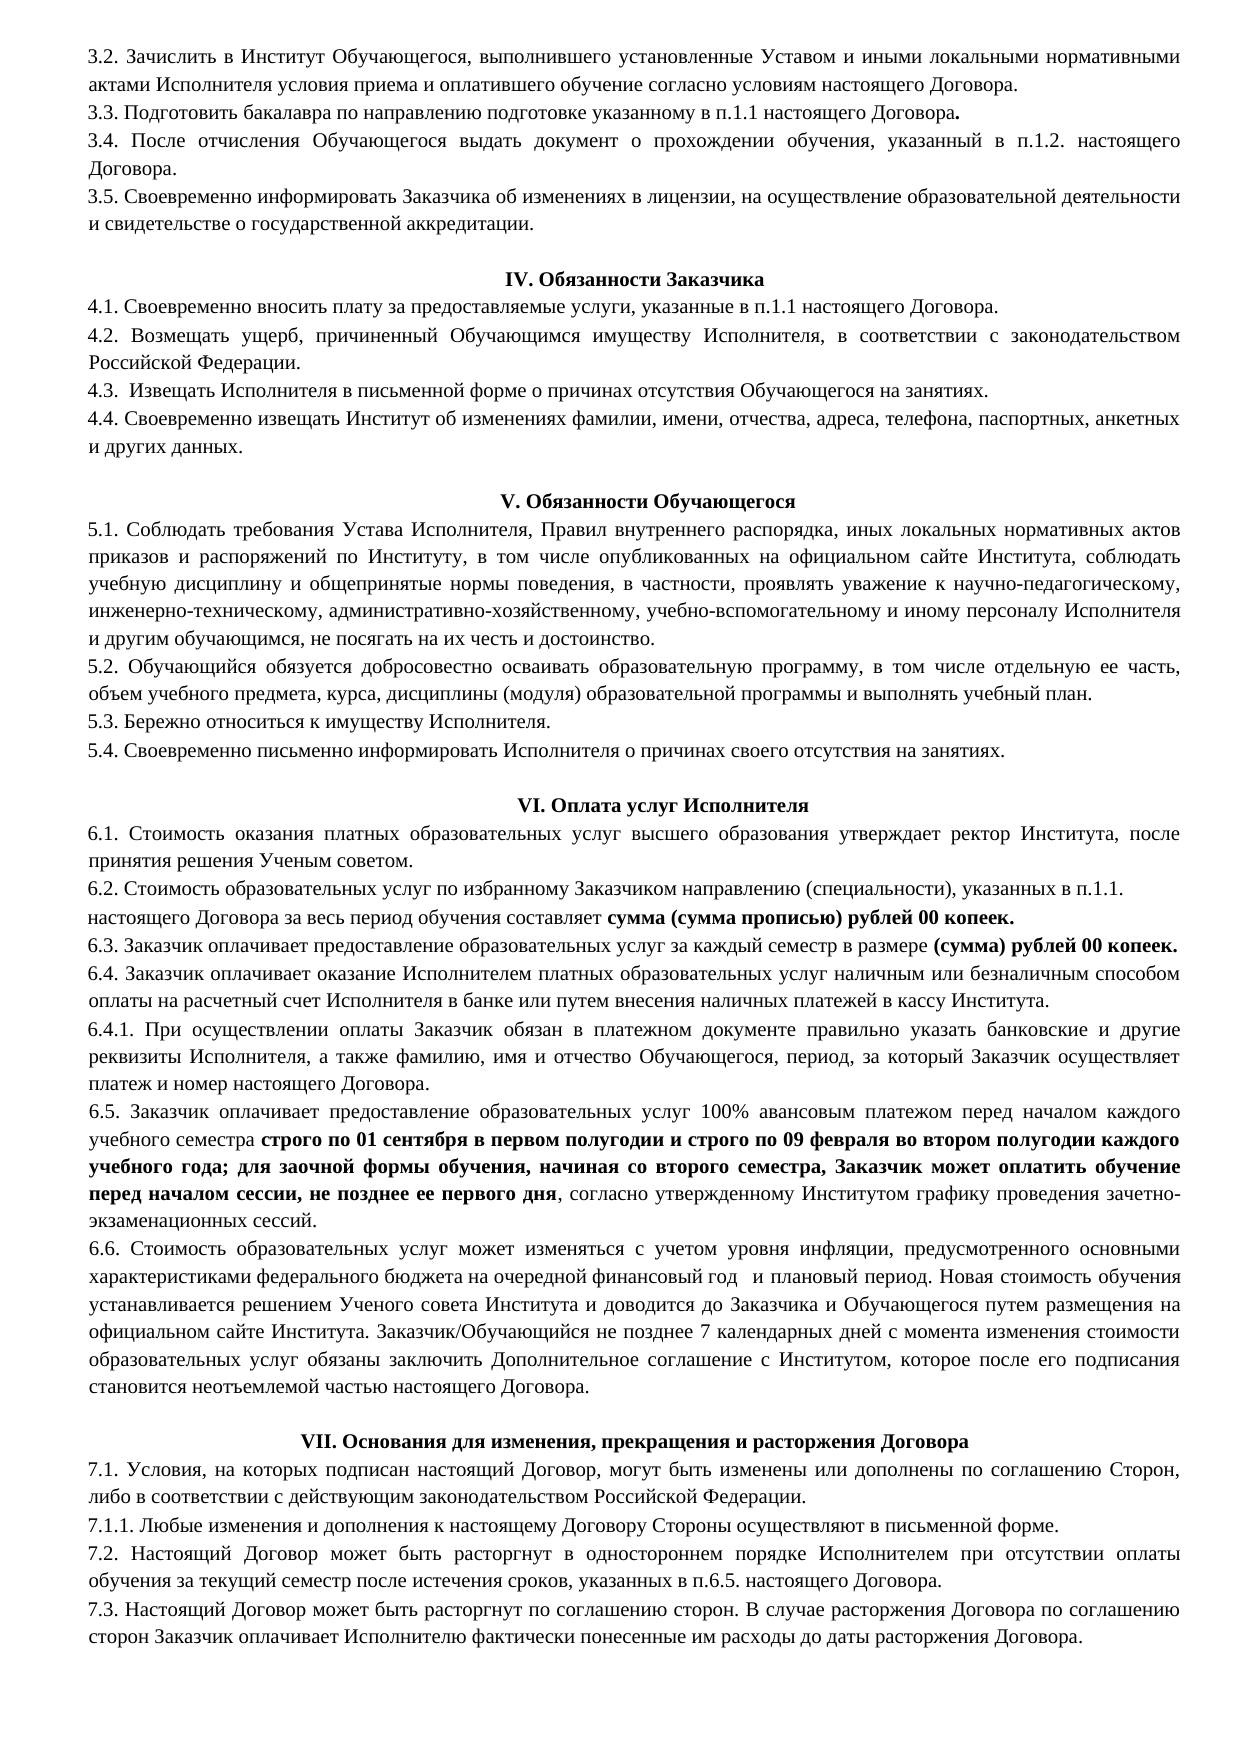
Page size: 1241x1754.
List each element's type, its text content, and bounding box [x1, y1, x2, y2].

text 6.1. Стоимость оказания платных образовательных услуг высшего образования утверждает ректор Института, после принятия решения Ученым советом. [87, 821, 1182, 872]
text 3.2. Зачислить в Институт Обучающегося, выполнившего установленные Уставом и иными локальными нормативными актами Исполнителя условия приема и оплатившего обучение согласно условиям настоящего Договора. [87, 44, 1182, 96]
text 7.1. Условия, на которых подписан настоящий Договор, могут быть изменены или дополнены по соглашению Сторон, либо в соответствии с действующим законодательством Российской Федерации. [87, 1457, 1182, 1508]
text 4.1. Своевременно вносить плату за предоставляемые услуги, указанные в п.1.1 настоящего Договора. [87, 294, 1182, 318]
text 6.2. Стоимость образовательных услуг по избранному Заказчиком направлению (специальности), указанных в п.1.1. [87, 876, 1182, 900]
text 7.1.1. Любые изменения и дополнения к настоящему Договору Стороны осуществляют в письменной форме. [87, 1513, 1182, 1537]
subtitle IV. Обязанности Заказчика [145, 267, 1125, 291]
text 5.4. Своевременно письменно информировать Исполнителя о причинах своего отсутствия на занятиях. [87, 738, 1182, 762]
subtitle VI. Оплата услуг Исполнителя [145, 793, 1181, 817]
text 6.4. Заказчик оплачивает оказание Исполнителем платных образовательных услуг наличным или безналичным способом оплаты на расчетный счет Исполнителя в банке или путем внесения наличных платежей в кассу Института. [87, 961, 1182, 1012]
text 5.1. Соблюдать требования Устава Исполнителя, Правил внутреннего распорядка, иных локальных нормативных актов приказов и распоряжений по Институту, в том числе опубликованных на официальном сайте Института, соблюдать учебную дисциплину и общепринятые нормы поведения, в частности, проявлять уважение к научно-педагогическому, инженерно-техническому, административно-хозяйственному, учебно-вспомогательному и иному персоналу Исполнителя и другим обучающимся, не посягать на их честь и достоинство. [87, 517, 1182, 649]
subtitle V. Обязанности Обучающегося [145, 489, 1125, 513]
text настоящего Договора за весь период обучения составляет сумма (сумма прописью) рублей 00 копеек. [87, 904, 1182, 929]
text 5.2. Обучающийся обязуется добросовестно осваивать образовательную программу, в том числе отдельную ее часть, объем учебного предмета, курса, дисциплины (модуля) образовательной программы и выполнять учебный план. [87, 654, 1182, 705]
text 6.3. Заказчик оплачивает предоставление образовательных услуг за каждый семестр в размере (сумма) рублей 00 копеек. [87, 933, 1182, 957]
text 6.5. Заказчик оплачивает предоставление образовательных услуг 100% авансовым платежом перед началом каждого учебного семестра строго по 01 сентября в первом полугодии и строго по 09 февраля во втором полугодии каждого учебного года; для заочной формы обучения, начиная со второго семестра, Заказчик может оплатить обучение перед началом сессии, не позднее ее первого дня, согласно утвержденному Институтом графику проведения зачетно-экзаменационных сессий. [89, 1099, 1181, 1232]
text 6.6. Стоимость образовательных услуг может изменяться с учетом уровня инфляции, предусмотренного основными характеристиками федерального бюджета на очередной финансовый год и плановый период. Новая стоимость обучения устанавливается решением Ученого совета Института и доводится до Заказчика и Обучающегося путем размещения на официальном сайте Института. Заказчик/Обучающийся не позднее 7 календарных дней с момента изменения стоимости образовательных услуг обязаны заключить Дополнительное соглашение с Институтом, которое после его подписания становится неотъемлемой частью настоящего Договора. [89, 1236, 1182, 1398]
text 4.4. Своевременно извещать Институт об изменениях фамилии, имени, отчества, адреса, телефона, паспортных, анкетных и других данных. [87, 406, 1182, 458]
text 3.5. Своевременно информировать Заказчика об изменениях в лицензии, на осуществление образовательной деятельности и свидетельстве о государственной аккредитации. [87, 184, 1182, 235]
text 6.4.1. При осуществлении оплаты Заказчик обязан в платежном документе правильно указать банковские и другие реквизиты Исполнителя, а также фамилию, имя и отчество Обучающегося, период, за который Заказчик осуществляет платеж и номер настоящего Договора. [87, 1017, 1182, 1095]
text 5.3. Бережно относиться к имуществу Исполнителя. [87, 709, 1182, 733]
text 3.3. Подготовить бакалавра по направлению подготовке указанному в п.1.1 настоящего Договора. [87, 100, 1182, 124]
text 4.3. Извещать Исполнителя в письменной форме о причинах отсутствия Обучающегося на занятиях. [87, 378, 1182, 402]
subtitle VII. Основания для изменения, прекращения и расторжения Договора [145, 1429, 1125, 1453]
text 3.4. После отчисления Обучающегося выдать документ о прохождении обучения, указанный в п.1.2. настоящего Договора. [87, 128, 1182, 179]
text 7.3. Настоящий Договор может быть расторгнут по соглашению сторон. В случае расторжения Договора по соглашению сторон Заказчик оплачивает Исполнителю фактически понесенные им расходы до даты расторжения Договора. [87, 1596, 1182, 1648]
text 4.2. Возмещать ущерб, причиненный Обучающимся имуществу Исполнителя, в соответствии с законодательством Российской Федерации. [87, 322, 1182, 374]
text 7.2. Настоящий Договор может быть расторгнут в одностороннем порядке Исполнителем при отсутствии оплаты обучения за текущий семестр после истечения сроков, указанных в п.6.5. настоящего Договора. [87, 1541, 1182, 1592]
